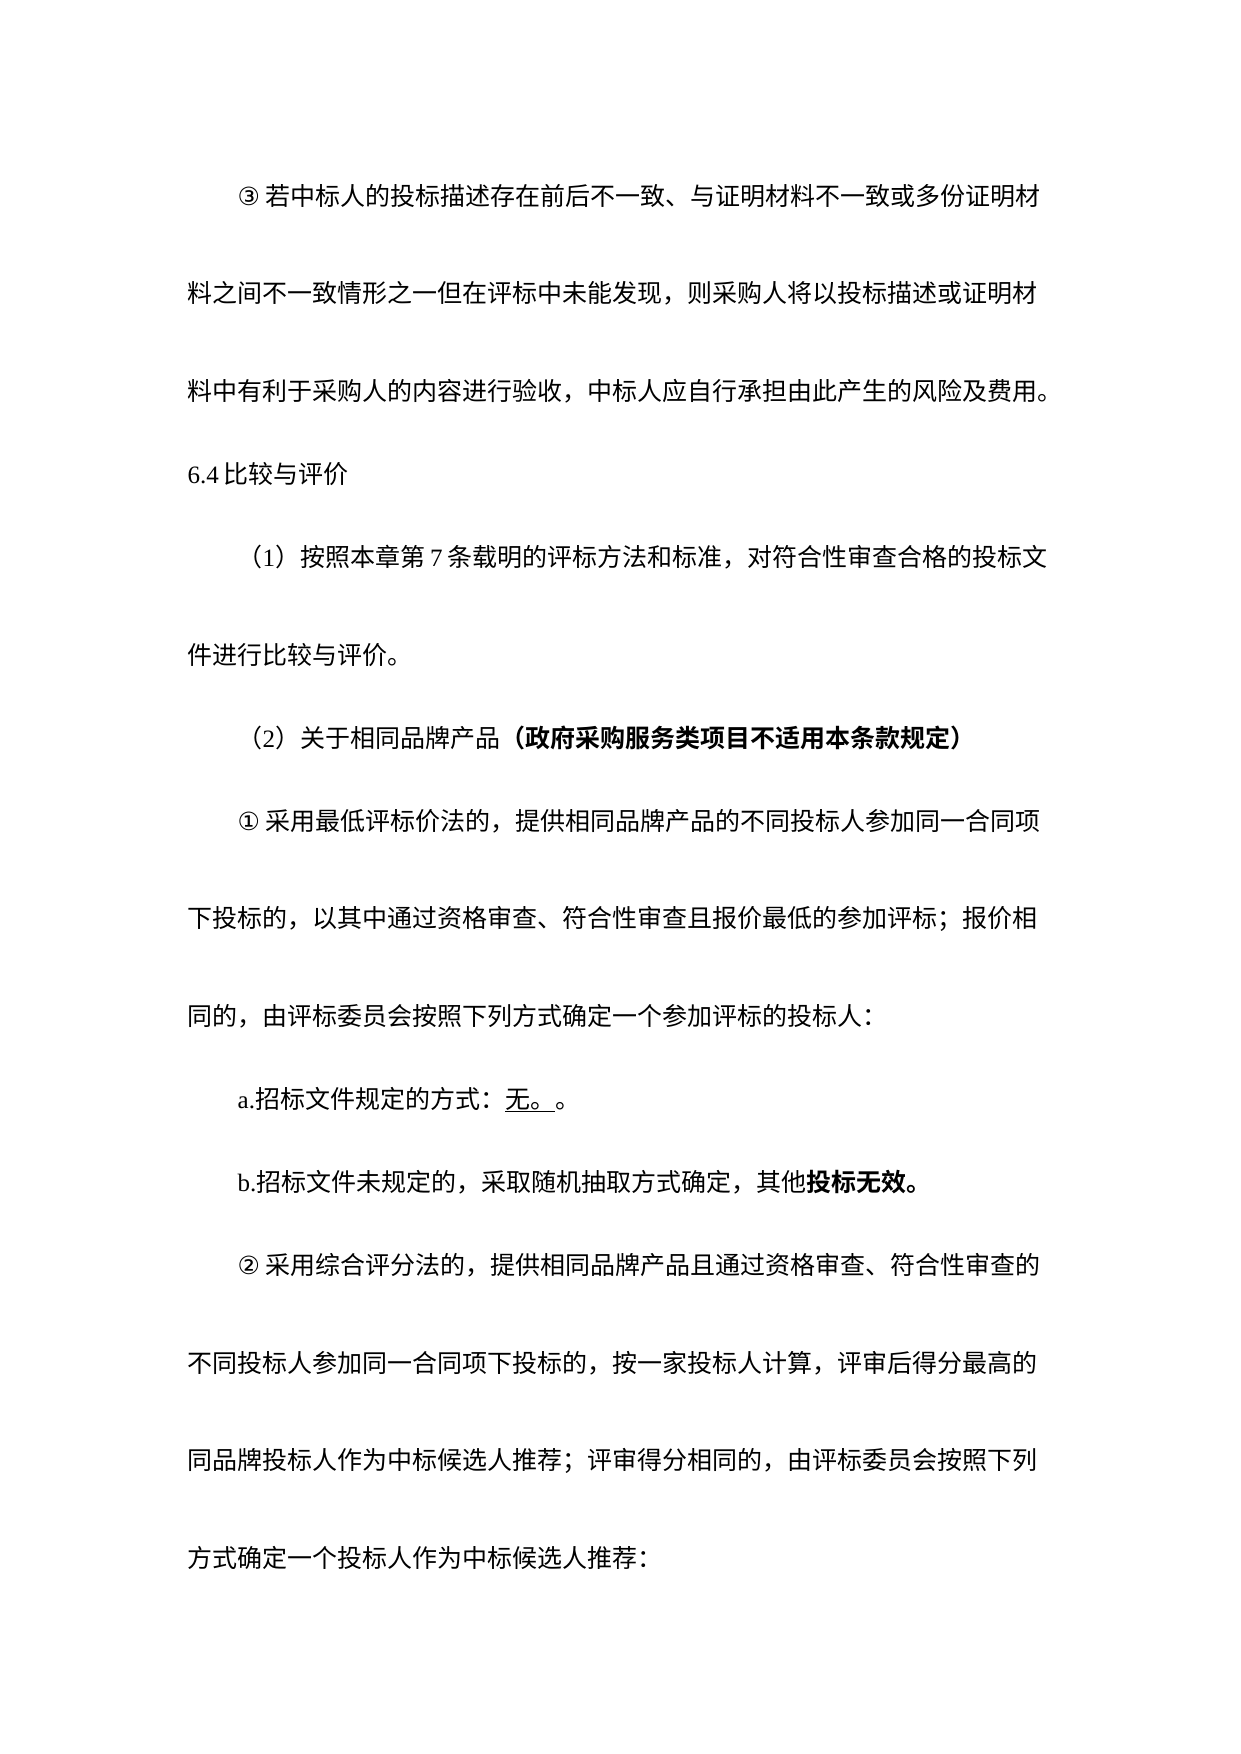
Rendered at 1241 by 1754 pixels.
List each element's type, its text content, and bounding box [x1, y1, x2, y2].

text ③若中标人的投标描述存在前后不一致、与证明材料不一致或多份证明材料之间不一致情形之一但在评标中未能发现，则采购人将以投标描述或证明材料中有利于采购人的内容进行验收，中标人应自行承担由此产生的风险及费用。 [187, 162, 1053, 422]
text a.招标文件规定的方式：无。。 [187, 1065, 1053, 1130]
text 6.4比较与评价 [187, 440, 1053, 505]
text ②采用综合评分法的，提供相同品牌产品且通过资格审查、符合性审查的不同投标人参加同一合同项下投标的，按一家投标人计算，评审后得分最高的同品牌投标人作为中标候选人推荐；评审得分相同的，由评标委员会按照下列方式确定一个投标人作为中标候选人推荐： [187, 1231, 1053, 1589]
text b.招标文件未规定的，采取随机抽取方式确定，其他投标无效。 [187, 1148, 1053, 1213]
text （2）关于相同品牌产品（政府采购服务类项目不适用本条款规定） [187, 704, 1053, 769]
text ①采用最低评标价法的，提供相同品牌产品的不同投标人参加同一合同项下投标的，以其中通过资格审查、符合性审查且报价最低的参加评标；报价相同的，由评标委员会按照下列方式确定一个参加评标的投标人： [187, 787, 1053, 1047]
text （1）按照本章第7条载明的评标方法和标准，对符合性审查合格的投标文件进行比较与评价。 [187, 523, 1053, 686]
